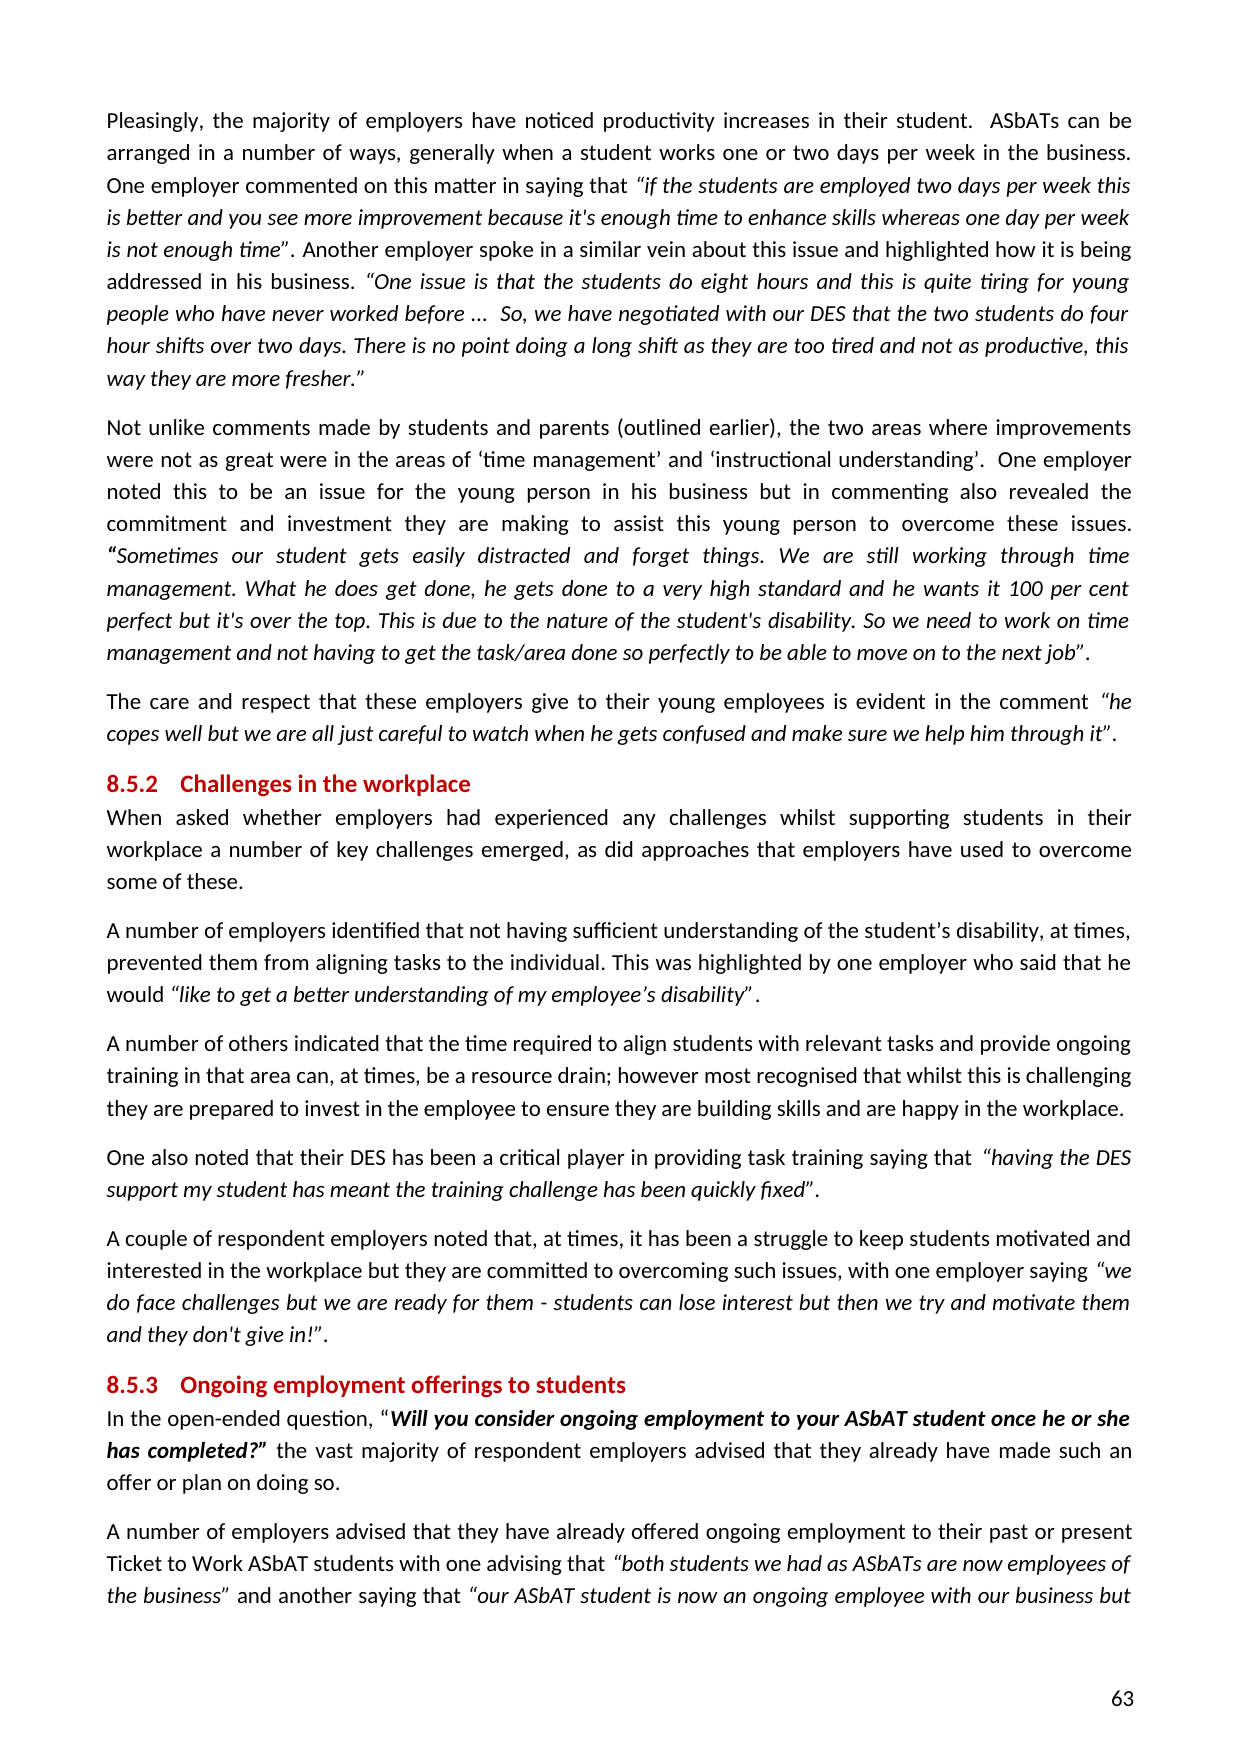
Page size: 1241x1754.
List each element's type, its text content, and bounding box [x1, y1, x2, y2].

text In the open-ended question, “Will you consider ongoing employment to your ASbAT student once he or she has completed?” the vast majority of respondent employers advised that they already have made such an offer or plan on doing so. [106, 1404, 1134, 1496]
subtitle Challenges in the workplace [106, 768, 1134, 798]
text One also noted that their DES has been a critical player in providing task training saying that “having the DES support my student has meant the training challenge has been quickly fixed”. [106, 1143, 1134, 1203]
text A number of employers identified that not having sufficient understanding of the student’s disability, at times, prevented them from aligning tasks to the individual. This was highlighted by one employer who said that he would “like to get a better understanding of my employee’s disability”. [106, 916, 1134, 1008]
text When asked whether employers had experienced any challenges whilst supporting students in their workplace a number of key challenges emerged, as did approaches that employers have used to overcome some of these. [106, 803, 1134, 895]
text The care and respect that these employers give to their young employees is evident in the comment “he copes well but we are all just careful to watch when he gets confused and make sure we help him through it”. [106, 687, 1134, 747]
text A number of others indicated that the time required to align students with relevant tasks and provide ongoing training in that area can, at times, be a resource drain; however most recognised that whilst this is challenging they are prepared to invest in the employee to ensure they are building skills and are happy in the workplace. [106, 1029, 1134, 1122]
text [106, 1517, 1134, 1610]
text Pleasingly, the majority of employers have noticed productivity increases in their student. ASbATs can be arranged in a number of ways, generally when a student works one or two days per week in the business. One employer commented on this matter in saying that “if the students are employed two days per week this is better and you see more improvement because it's enough time to enhance skills whereas one day per week is not enough time”. Another employer spoke in a similar vein about this issue and highlighted how it is being addressed in his business. “One issue is that the students do eight hours and this is quite tiring for young people who have never worked before ... So, we have negotiated with our DES that the two students do four hour shifts over two days. There is no point doing a long shift as they are too tired and not as productive, this way they are more fresher.” [106, 106, 1134, 392]
subtitle Ongoing employment offerings to students [106, 1369, 1134, 1399]
text Not unlike comments made by students and parents (outlined earlier), the two areas where improvements were not as great were in the areas of ‘time management’ and ‘instructional understanding’. One employer noted this to be an issue for the young person in his business but in commenting also revealed the commitment and investment they are making to assist this young person to overcome these issues. “Sometimes our student gets easily distracted and forget things. We are still working through time management. What he does get done, he gets done to a very high standard and he wants it 100 per cent perfect but it's over the top. This is due to the nature of the student's disability. So we need to work on time management and not having to get the task/area done so perfectly to be able to move on to the next job”. [106, 413, 1134, 666]
text A couple of respondent employers noted that, at times, it has been a struggle to keep students motivated and interested in the workplace but they are committed to overcoming such issues, with one employer saying “we do face challenges but we are ready for them - students can lose interest but then we try and motivate them and they don't give in!”. [106, 1224, 1134, 1348]
